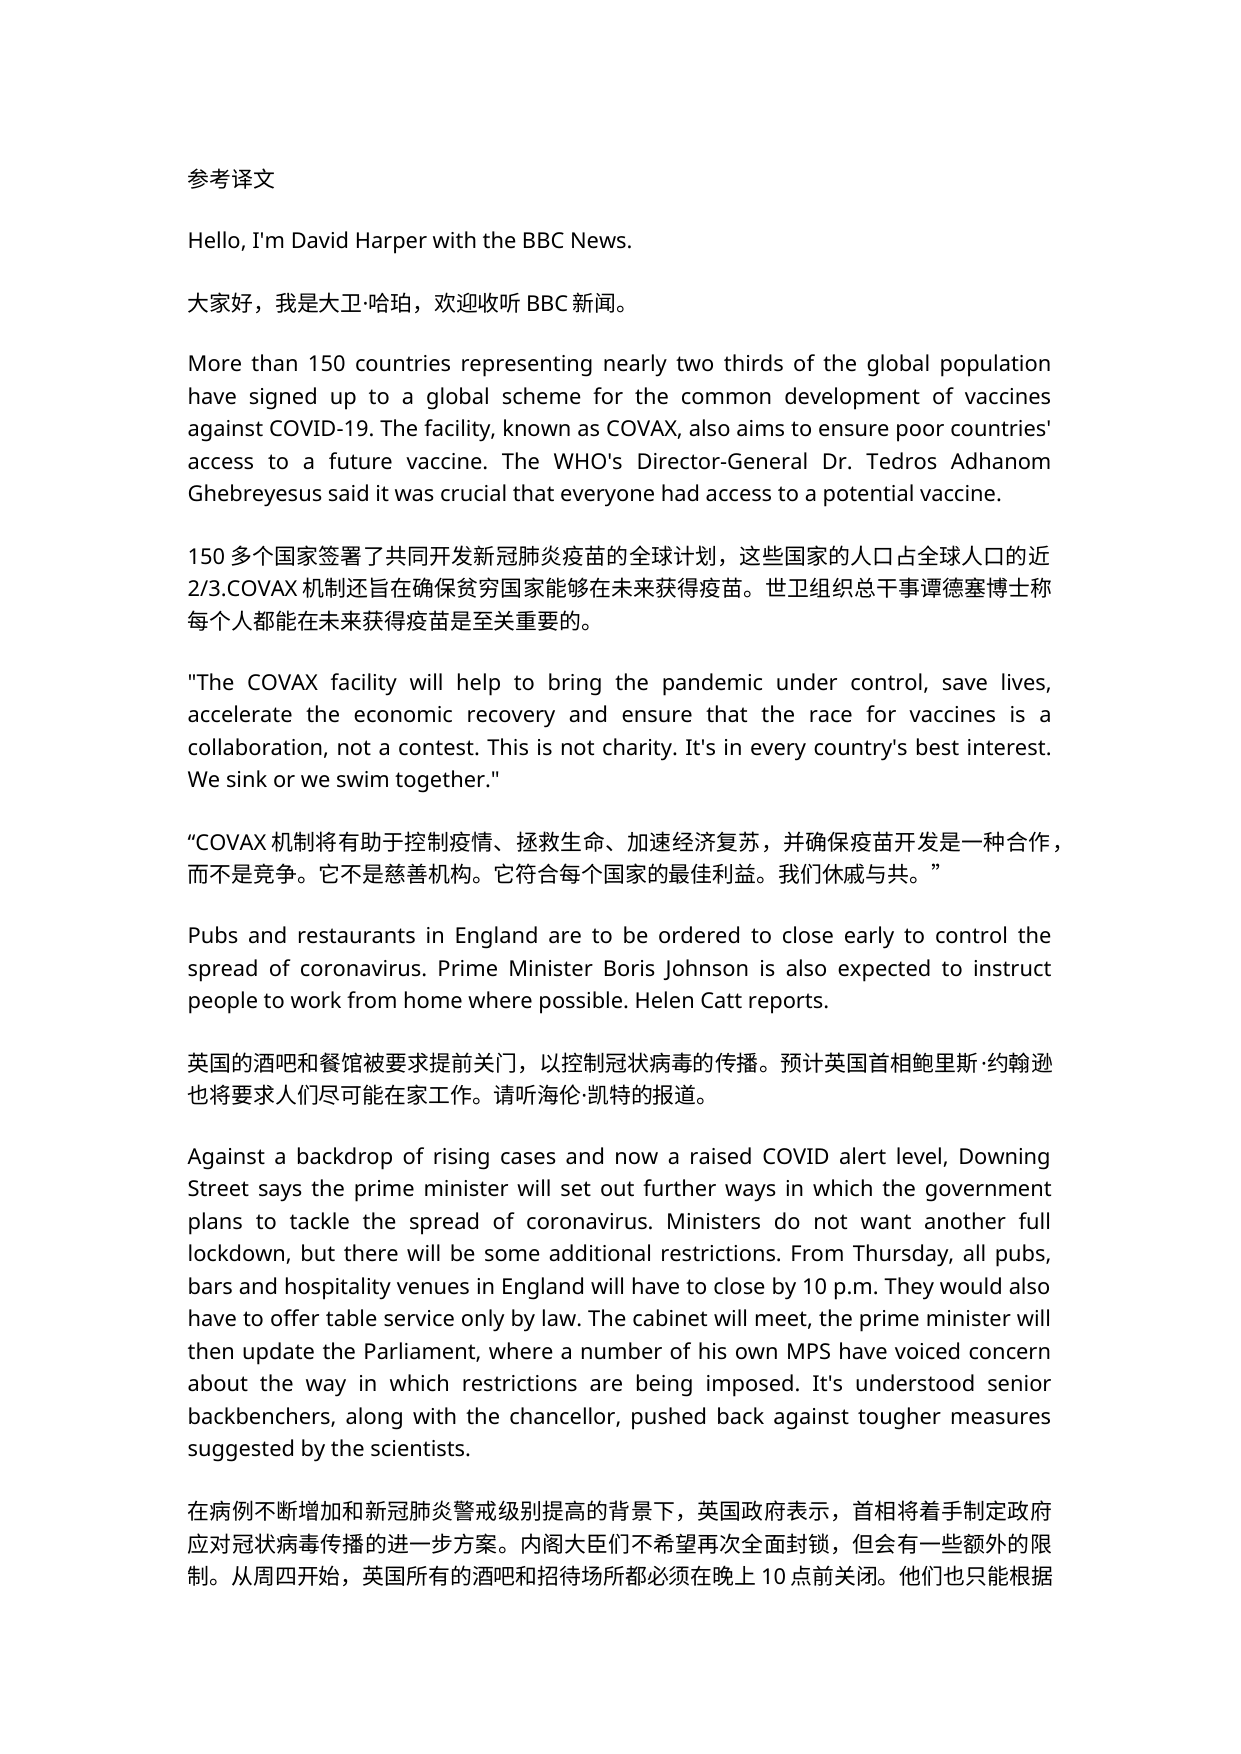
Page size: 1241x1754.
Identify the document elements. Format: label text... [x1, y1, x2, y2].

text 参考译文 [187, 162, 1053, 194]
text Against a backdrop of rising cases and now a raised COVID alert level, Downing Street says the prime minister will set out further ways in which the government plans to tackle the spread of coronavirus. Ministers do not want another full lockdown, but there will be some additional restrictions. From Thursday, all pubs, bars and hospitality venues in England will have to close by 10 p.m. They would also have to offer table service only by law. The cabinet will meet, the prime minister will then update the Parliament, where a number of his own MPS have voiced concern about the way in which restrictions are being imposed. It's understood senior backbenchers, along with the chancellor, pushed back against tougher measures suggested by the scientists. [187, 1139, 1053, 1464]
text More than 150 countries representing nearly two thirds of the global population have signed up to a global scheme for the common development of vaccines against COVID-19. The facility, known as COVAX, also aims to ensure poor countries' access to a future vaccine. The WHO's Director-General Dr. Tedros Adhanom Ghebreyesus said it was crucial that everyone had access to a potential vaccine. [187, 347, 1053, 509]
text "The COVAX facility will help to bring the pandemic under control, save lives, accelerate the economic recovery and ensure that the race for vaccines is a collaboration, not a contest. This is not charity. It's in every country's best interest. We sink or we swim together." [187, 665, 1053, 795]
text Hello, I'm David Harper with the BBC News. [187, 224, 1053, 256]
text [187, 1494, 1053, 1591]
text 大家好，我是大卫·哈珀，欢迎收听BBC新闻。 [187, 285, 1053, 318]
text Pubs and restaurants in England are to be ordered to close early to control the spread of coronavirus. Prime Minister Boris Johnson is also expected to instruct people to work from home where possible. Helen Catt reports. [187, 919, 1053, 1016]
text “COVAX机制将有助于控制疫情、拯救生命、加速经济复苏，并确保疫苗开发是一种合作，而不是竞争。它不是慈善机构。它符合每个国家的最佳利益。我们休戚与共。” [187, 824, 1053, 889]
text 150多个国家签署了共同开发新冠肺炎疫苗的全球计划，这些国家的人口占全球人口的近2/3.COVAX机制还旨在确保贫穷国家能够在未来获得疫苗。世卫组织总干事谭德塞博士称，每个人都能在未来获得疫苗是至关重要的。 [187, 539, 1053, 636]
text 英国的酒吧和餐馆被要求提前关门，以控制冠状病毒的传播。预计英国首相鲍里斯·约翰逊也将要求人们尽可能在家工作。请听海伦·凯特的报道。 [187, 1045, 1053, 1110]
